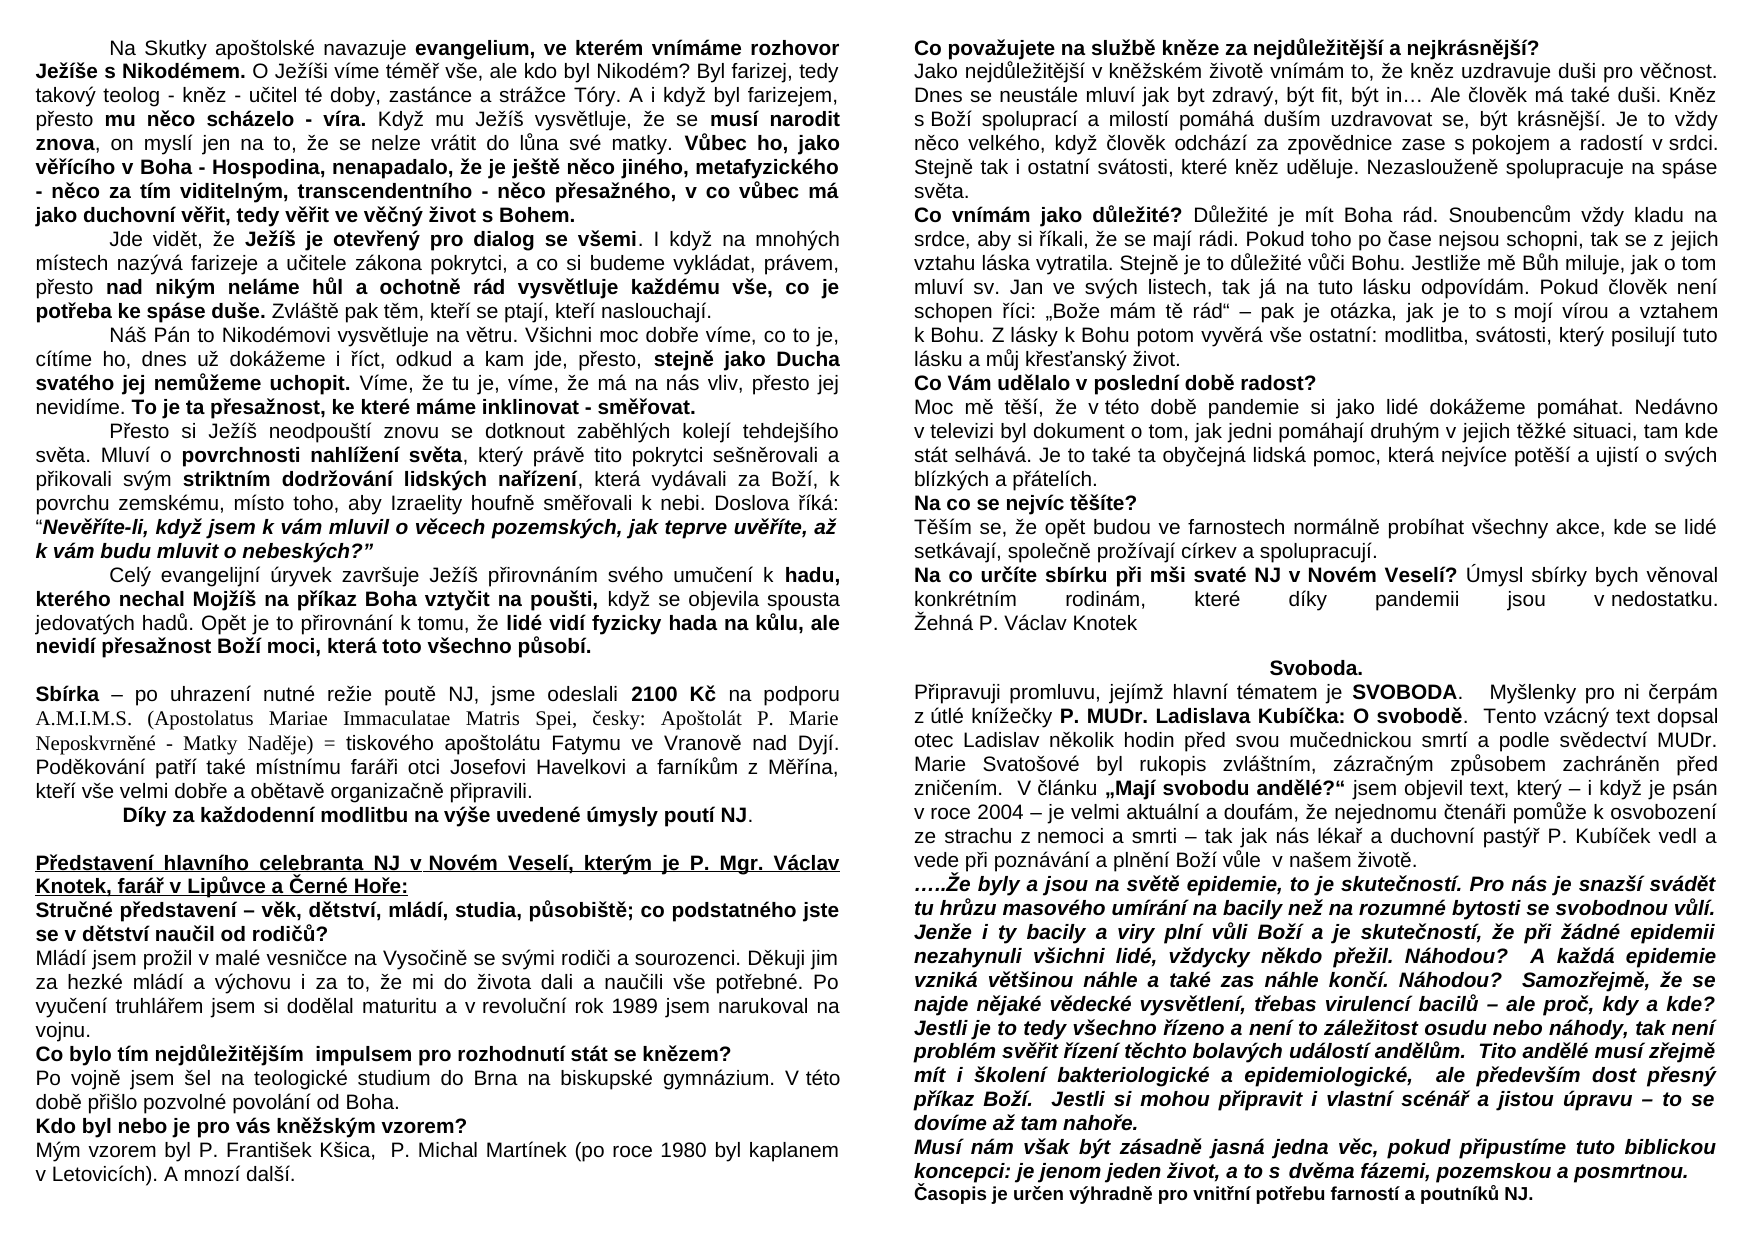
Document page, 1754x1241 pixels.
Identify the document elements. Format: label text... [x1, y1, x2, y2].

text Na Skutky apoštolské navazuje evangelium, ve kterém vnímáme rozhovor Ježíše s Nikodémem. O Ježíši víme téměř vše, ale kdo byl Nikodém? Byl farizej, tedy takový teolog - kněz - učitel té doby, zastánce a strážce Tóry. A i když byl farizejem, přesto mu něco scházelo - víra. Když mu Ježíš vysvětluje, že se musí narodit znova, on myslí jen na to, že se nelze vrátit do lůna své matky. Vůbec ho, jako věřícího v Boha - Hospodina, nenapadalo, že je ještě něco jiného, metafyzického - něco za tím viditelným, transcendentního - něco přesažného, v co vůbec má jako duchovní věřit, tedy věřit ve věčný život s Bohem. [35, 35, 840, 227]
text Co vnímám jako důležité? Důležité je mít Boha rád. Snoubencům vždy kladu na srdce, aby si říkali, že se mají rádi. Pokud toho po čase nejsou schopni, tak se z jejich vztahu láska vytratila. Stejně je to důležité vůči Bohu. Jestliže mě Bůh miluje, jak o tom mluví sv. Jan ve svých listech, tak já na tuto lásku odpovídám. Pokud člověk není schopen říci: „Bože mám tě rád“ – pak je otázka, jak je to s mojí vírou a vztahem k Bohu. Z lásky k Bohu potom vyvěrá vše ostatní: modlitba, svátosti, který posilují tuto lásku a můj křesťanský život. [914, 203, 1718, 371]
text Jde vidět, že Ježíš je otevřený pro dialog se všemi. I když na mnohých místech nazývá farizeje a učitele zákona pokrytci, a co si budeme vykládat, právem, přesto nad nikým neláme hůl a ochotně rád vysvětluje každému vše, co je potřeba ke spáse duše. Zvláště pak těm, kteří se ptají, kteří naslouchají. [35, 227, 840, 323]
text Časopis je určen výhradně pro vnitřní potřebu farností a poutníků NJ. [914, 1183, 1718, 1204]
text Mládí jsem prožil v malé vesničce na Vysočině se svými rodiči a sourozenci. Děkuji jim za hezké mládí a výchovu i za to, že mi do života dali a naučili vše potřebné. Po vyučení truhlářem jsem si dodělal maturitu a v revoluční rok 1989 jsem narukoval na vojnu. [35, 946, 840, 1042]
text Sbírka – po uhrazení nutné režie poutě NJ, jsme odeslali 2100 Kč na podporu A.M.I.M.S. (Apostolatus Mariae Immaculatae Matris Spei, česky: Apoštolát P. Marie Neposkvrněné - Matky Naděje) = tiskového apoštolátu Fatymu ve Vranově nad Dyjí. Poděkování patří také místnímu faráři otci Josefovi Havelkovi a farníkům z Měřína, kteří vše velmi dobře a obětavě organizačně připravili. [35, 682, 840, 802]
text Musí nám však být zásadně jasná jedna věc, pokud připustíme tuto biblickou koncepci: je jenom jeden život, a to s dvěma fázemi, pozemskou a posmrtnou. [914, 1135, 1718, 1183]
text Připravuji promluvu, jejímž hlavní tématem je SVOBODA. Myšlenky pro ni čerpám z útlé knížečky P. MUDr. Ladislava Kubíčka: O svobodě. Tento vzácný text dopsal otec Ladislav několik hodin před svou mučednickou smrtí a podle svědectví MUDr. Marie Svatošové byl rukopis zvláštním, zázračným způsobem zachráněn před zničením. V článku „Mají svobodu andělé?“ jsem objevil text, který – i když je psán v roce 2004 – je velmi aktuální a doufám, že nejednomu čtenáři pomůže k osvobození ze strachu z nemoci a smrti – tak jak nás lékař a duchovní pastýř P. Kubíček vedl a vede při poznávání a plnění Boží vůle v našem životě. [914, 680, 1718, 872]
text Mým vzorem byl P. František Kšica, P. Michal Martínek (po roce 1980 byl kaplanem v Letovicích). A mnozí další. [35, 1138, 840, 1186]
text Moc mě těší, že v této době pandemie si jako lidé dokážeme pomáhat. Nedávno v televizi byl dokument o tom, jak jedni pomáhají druhým v jejich těžké situaci, tam kde stát selhává. Je to také ta obyčejná lidská pomoc, která nejvíce potěší a ujistí o svých blízkých a přátelích. [914, 395, 1718, 491]
text Svoboda. [914, 656, 1718, 680]
text Přesto si Ježíš neodpouští znovu se dotknout zaběhlých kolejí tehdejšího světa. Mluví o povrchnosti nahlížení světa, který právě tito pokrytci sešněrovali a přikovali svým striktním dodržování lidských nařízení, která vydávali za Boží, k povrchu zemskému, místo toho, aby Izraelity houfně směřovali k nebi. Doslova říká: “Nevěříte-li, když jsem k vám mluvil o věcech pozemských, jak teprve uvěříte, až k vám budu mluvit o nebeských?” [35, 419, 840, 562]
text Těším se, že opět budou ve farnostech normálně probíhat všechny akce, kde se lidé setkávají, společně prožívají církev a spolupracují. [914, 514, 1718, 562]
text Náš Pán to Nikodémovi vysvětluje na větru. Všichni moc dobře víme, co to je, cítíme ho, dnes už dokážeme i říct, odkud a kam jde, přesto, stejně jako Ducha svatého jej nemůžeme uchopit. Víme, že tu je, víme, že má na nás vliv, přesto jej nevidíme. To je ta přesažnost, ke které máme inklinovat - směřovat. [35, 323, 840, 419]
text Představení hlavního celebranta NJ v Novém Veselí, kterým je P. Mgr. Václav Knotek, farář v Lipůvce a Černé Hoře: [35, 850, 840, 871]
text Představení hlavního celebranta NJ v Novém Veselí, kterým je P. Mgr. Václav Knotek, farář v Lipůvce a Černé Hoře: [35, 872, 840, 898]
text Díky za každodenní modlitbu na výše uvedené úmysly poutí NJ. [35, 802, 840, 826]
text …..Že byly a jsou na světě epidemie, to je skutečností. Pro nás je snazší svádět tu hrůzu masového umírání na bacily než na rozumné bytosti se svobodnou vůlí. Jenže i ty bacily a viry plní vůli Boží a je skutečností, že při žádné epidemii nezahynuli všichni lidé, vždycky někdo přežil. Náhodou? A každá epidemie vzniká většinou náhle a také zas náhle končí. Náhodou? Samozřejmě, že se najde nějaké vědecké vysvětlení, třebas virulencí bacilů – ale proč, kdy a kde? Jestli je to tedy všechno řízeno a není to záležitost osudu nebo náhody, tak není problém svěřit řízení těchto bolavých událostí andělům. Tito andělé musí zřejmě mít i školení bakteriologické a epidemiologické, ale především dost přesný příkaz Boží. Jestli si mohou připravit i vlastní scénář a jistou úpravu – to se dovíme až tam nahoře. [914, 872, 1718, 1135]
text Po vojně jsem šel na teologické studium do Brna na biskupské gymnázium. V této době přišlo pozvolné povolání od Boha. [35, 1066, 840, 1114]
text Kdo byl nebo je pro vás kněžským vzorem? [35, 1114, 840, 1138]
text Na co určíte sbírku při mši svaté NJ v Novém Veselí? Úmysl sbírky bych věnoval konkrétním rodinám, které díky pandemii jsou v nedostatku. Žehná P. Václav Knotek [914, 562, 1718, 634]
text Co bylo tím nejdůležitějším impulsem pro rozhodnutí stát se knězem? [35, 1042, 840, 1066]
text Co Vám udělalo v poslední době radost? [914, 371, 1718, 395]
text Co považujete na službě kněze za nejdůležitější a nejkrásnější? [914, 35, 1718, 59]
text Stručné představení – věk, dětství, mládí, studia, působiště; co podstatného jste se v dětství naučil od rodičů? [35, 898, 840, 946]
text Na co se nejvíc těšíte? [914, 491, 1718, 514]
text Celý evangelijní úryvek završuje Ježíš přirovnáním svého umučení k hadu, kterého nechal Mojžíš na příkaz Boha vztyčit na poušti, když se objevila spousta jedovatých hadů. Opět je to přirovnání k tomu, že lidé vidí fyzicky hada na kůlu, ale nevidí přesažnost Boží moci, která toto všechno působí. [35, 562, 840, 658]
text Jako nejdůležitější v kněžském životě vnímám to, že kněz uzdravuje duši pro věčnost. Dnes se neustále mluví jak byt zdravý, být fit, být in… Ale člověk má také duši. Kněz s Boží spoluprací a milostí pomáhá duším uzdravovat se, být krásnější. Je to vždy něco velkého, když člověk odchází za zpovědnice zase s pokojem a radostí v srdci. Stejně tak i ostatní svátosti, které kněz uděluje. Nezaslouženě spolupracuje na spáse světa. [914, 59, 1718, 203]
